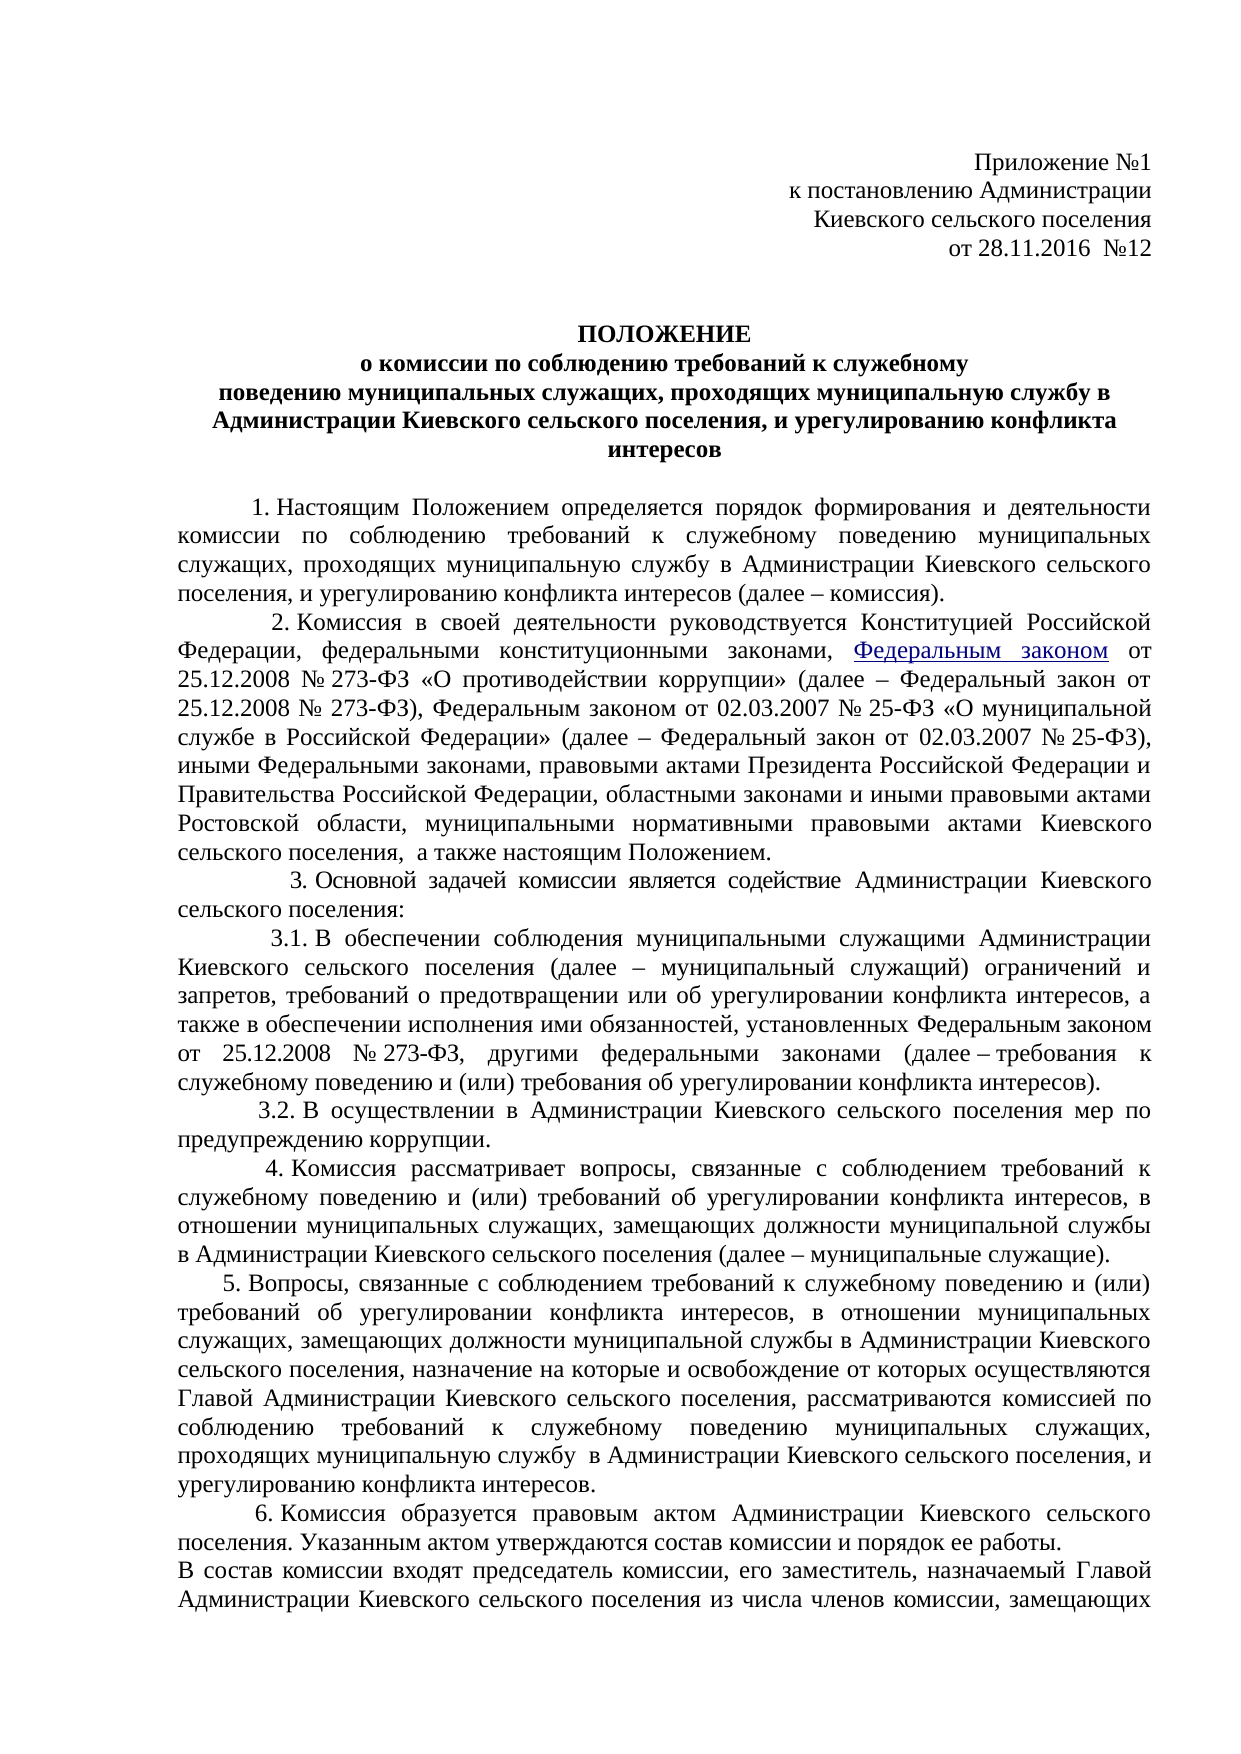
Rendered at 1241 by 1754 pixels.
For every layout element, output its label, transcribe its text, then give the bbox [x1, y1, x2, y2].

text 3. Основной задачей комиссии является содействие Администрации Киевского сельского поселения: [177, 866, 1152, 923]
text Киевского сельского поселения [177, 204, 1152, 233]
text 1. Настоящим Положением определяется порядок формирования и деятельности комиссии по соблюдению требований к служебному поведению муниципальных служащих, проходящих муниципальную службу в Администрации Киевского сельского поселения, и урегулированию конфликта интересов (далее – комиссия). [177, 492, 1152, 607]
text 3.1. В обеспечении соблюдения муниципальными служащими Администрации Киевского сельского поселения (далее – муниципальный служащий) ограничений и запретов, требований о предотвращении или об урегулировании конфликта интересов, а также в обеспечении исполнения ими обязанностей, установленных Федеральным законом от 25.12.2008 № 273-ФЗ, другими федеральными законами (далее – требования к служебному поведению и (или) требования об урегулировании конфликта интересов). [177, 923, 1152, 1096]
text ПОЛОЖЕНИЕ [177, 319, 1152, 348]
text поведению муниципальных служащих, проходящих муниципальную службу в Администрации Киевского сельского поселения, и урегулированию конфликта интересов [177, 377, 1152, 463]
text 6. Комиссия образуется правовым актом Администрации Киевского сельского поселения. Указанным актом утверждаются состав комиссии и порядок ее работы. [177, 1498, 1152, 1556]
text 3.2. В осуществлении в Администрации Киевского сельского поселения мер по предупреждению коррупции. [177, 1096, 1152, 1153]
text 2. Комиссия в своей деятельности руководствуется Конституцией Российской Федерации, федеральными конституционными законами, Федеральным законом от 25.12.2008 № 273-ФЗ «О противодействии коррупции» (далее – Федеральный закон от 25.12.2008 № 273-ФЗ), Федеральным законом от 02.03.2007 № 25-ФЗ «О муниципальной службе в Российской Федерации» (далее – Федеральный закон от 02.03.2007 № 25-ФЗ), иными Федеральными законами, правовыми актами Президента Российской Федерации и Правительства Российской Федерации, областными законами и иными правовыми актами Ростовской области, муниципальными нормативными правовыми актами Киевского сельского поселения, а также настоящим Положением. [177, 607, 1152, 866]
text 5. Вопросы, связанные с соблюдением требований к служебному поведению и (или) требований об урегулировании конфликта интересов, в отношении муниципальных служащих, замещающих должности муниципальной службы в Администрации Киевского сельского поселения, назначение на которые и освобождение от которых осуществляются Главой Администрации Киевского сельского поселения, рассматриваются комиссией по соблюдению требований к служебному поведению муниципальных служащих, проходящих муниципальную службу в Администрации Киевского сельского поселения, и урегулированию конфликта интересов. [177, 1268, 1152, 1498]
text о комиссии по соблюдению требований к служебному [177, 348, 1152, 377]
text к постановлению Администрации [177, 176, 1152, 204]
text 4. Комиссия рассматривает вопросы, связанные с соблюдением требований к служебному поведению и (или) требований об урегулировании конфликта интересов, в отношении муниципальных служащих, замещающих должности муниципальной службы в Администрации Киевского сельского поселения (далее – муниципальные служащие). [177, 1153, 1152, 1268]
text Приложение №1 [177, 147, 1152, 176]
text от 28.11.2016 №12 [177, 233, 1152, 262]
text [177, 1556, 1152, 1613]
